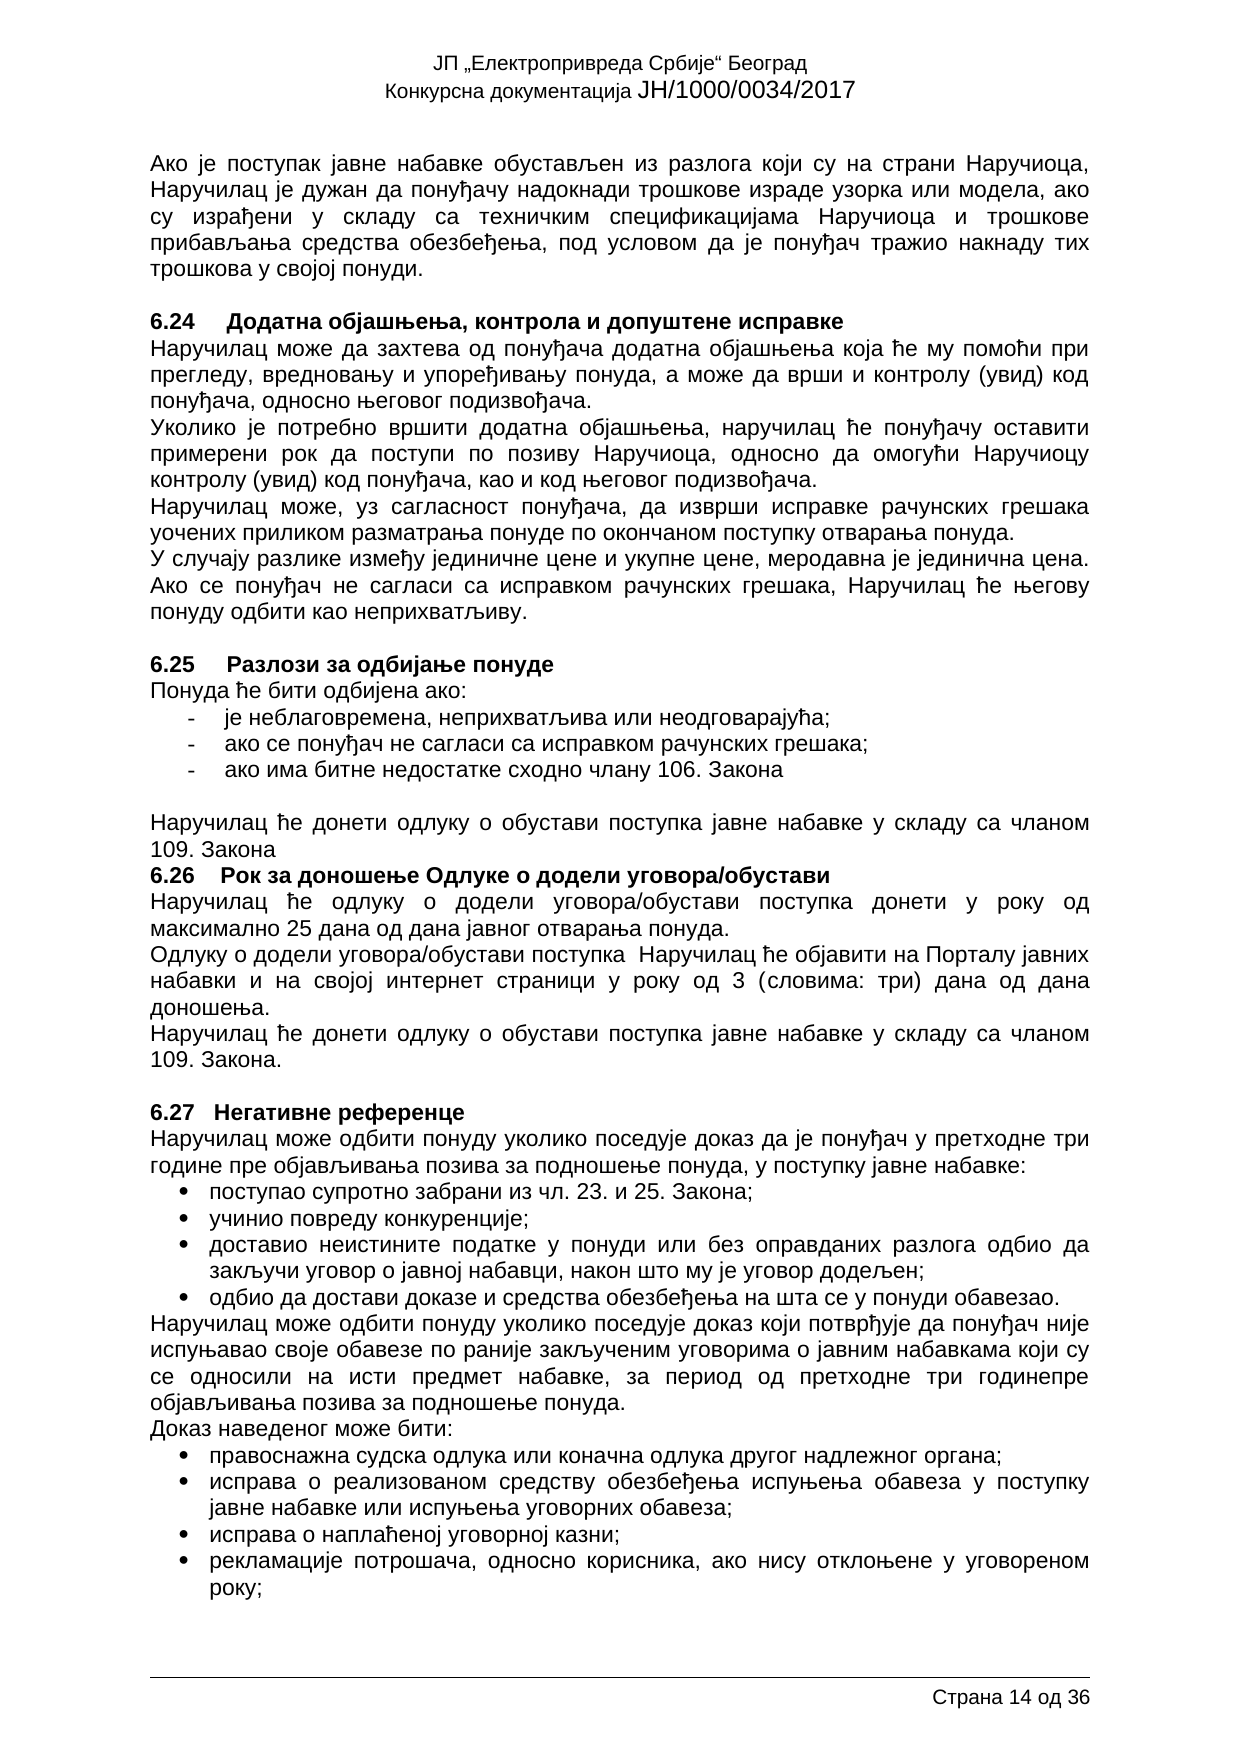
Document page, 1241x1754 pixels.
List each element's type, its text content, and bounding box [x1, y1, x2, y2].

text Одлуку о додели уговора/обустави поступка Наручилац ће објавити на Порталу јавних набавки и на својој интернет страници у року од 3 (словима: три) дана од дана доношења. [150, 941, 1090, 1020]
text Доказ наведеног може бити: [150, 1415, 1090, 1442]
list ако има битне недостатке сходно члану 106. Закона [187, 756, 1090, 783]
list је неблаговремена, неприхватљива или неодговарајућа; [187, 703, 1090, 730]
text Понуда ће бити одбијена ако: [150, 677, 1090, 703]
text Наручилац може, уз сагласност понуђача, да изврши исправке рачунских грешака уочених приликом разматрања понуде по окончаном поступку отварања понуда. [150, 493, 1090, 545]
text Наручилац може одбити понуду уколико поседује доказ да је понуђач у претходне три године пре објављивања позива за подношење понуда, у поступку јавне набавке: [150, 1125, 1090, 1178]
text доставио неистините податке у понуди или без оправданих разлога одбио да закључи уговор о јавној набавци, након што му је уговор додељен; [179, 1231, 1090, 1283]
text У случају разлике између јединичне цене и укупне цене, меродавна је јединична цена. Ако се понуђач не сагласи са исправком рачунских грешака, Наручилац ће његову понуду одбити као неприхватљиву. [150, 545, 1090, 624]
text 6.26 Рок за доношење Одлуке о додели уговора/обустави [150, 862, 1090, 888]
text рекламације потрошача, односно корисника, ако нису отклоњене у уговореном року; [179, 1547, 1090, 1600]
text Ако је поступак јавне набавке обустављен из разлога који су на страни Наручиоца, Наручилац је дужан да понуђачу надокнади трошкове израде узорка или модела, ако су израђени у складу са техничким спецификацијама Наручиоца и трошкове прибављања средства обезбеђења, под условом да је понуђач тражио накнаду тих трошкова у својој понуди. [150, 150, 1090, 282]
text одбио да достави доказе и средства обезбеђења на шта се у понуди обавезао. [179, 1283, 1090, 1310]
text исправа о наплаћеној уговорној казни; [179, 1521, 1090, 1547]
text поступао супротно забрани из чл. 23. и 25. Закона; [179, 1178, 1090, 1204]
text 6.24 Додатна објашњења, контрола и допуштене исправке [150, 308, 1090, 334]
text учинио повреду конкуренције; [179, 1204, 1090, 1231]
list ако се понуђач не сагласи са исправком рачунских грешака; [187, 730, 1090, 756]
text правоснажна судска одлука или коначна одлука другог надлежног органа; [179, 1442, 1090, 1468]
text Наручилац може да захтева од понуђача додатна објашњења која ће му помоћи при прегледу, вредновању и упоређивању понуда, а може да врши и контролу (увид) код понуђача, односно његовог подизвођача. [150, 334, 1090, 413]
text 6.25 Разлози за одбијање понуде [150, 651, 1090, 677]
text Уколико је потребно вршити додатна објашњења, наручилац ће понуђачу оставити примерени рок да поступи по позиву Наручиоца, односно да омогући Наручиоцу контролу (увид) код понуђача, као и код његовог подизвођача. [150, 413, 1090, 493]
text Наручилац ће одлуку о додели уговора/обустави поступка донети у року од максимално 25 дана од дана јавног отварања понуда. [150, 888, 1090, 941]
list Наручилац ће донети одлуку о обустави поступка јавне набавке у складу са чланом 109. Закона [150, 809, 1090, 862]
text Наручилац може одбити понуду уколико поседује доказ који потврђује да понуђач није испуњавао своје обавезе по раније закљученим уговорима о јавним набавкама који су се односили на исти предмет набавке, за период од претходне три годинепре објављивања позива за подношење понуда. [150, 1310, 1090, 1415]
text исправа о реализованом средству обезбеђења испуњења обавеза у поступку јавне набавке или испуњења уговорних обавеза; [179, 1468, 1090, 1521]
text Наручилац ће донети одлуку о обустави поступка јавне набавке у складу са чланом 109. Закона. [150, 1020, 1090, 1073]
text 6.27 Негативне референце [150, 1099, 1090, 1125]
